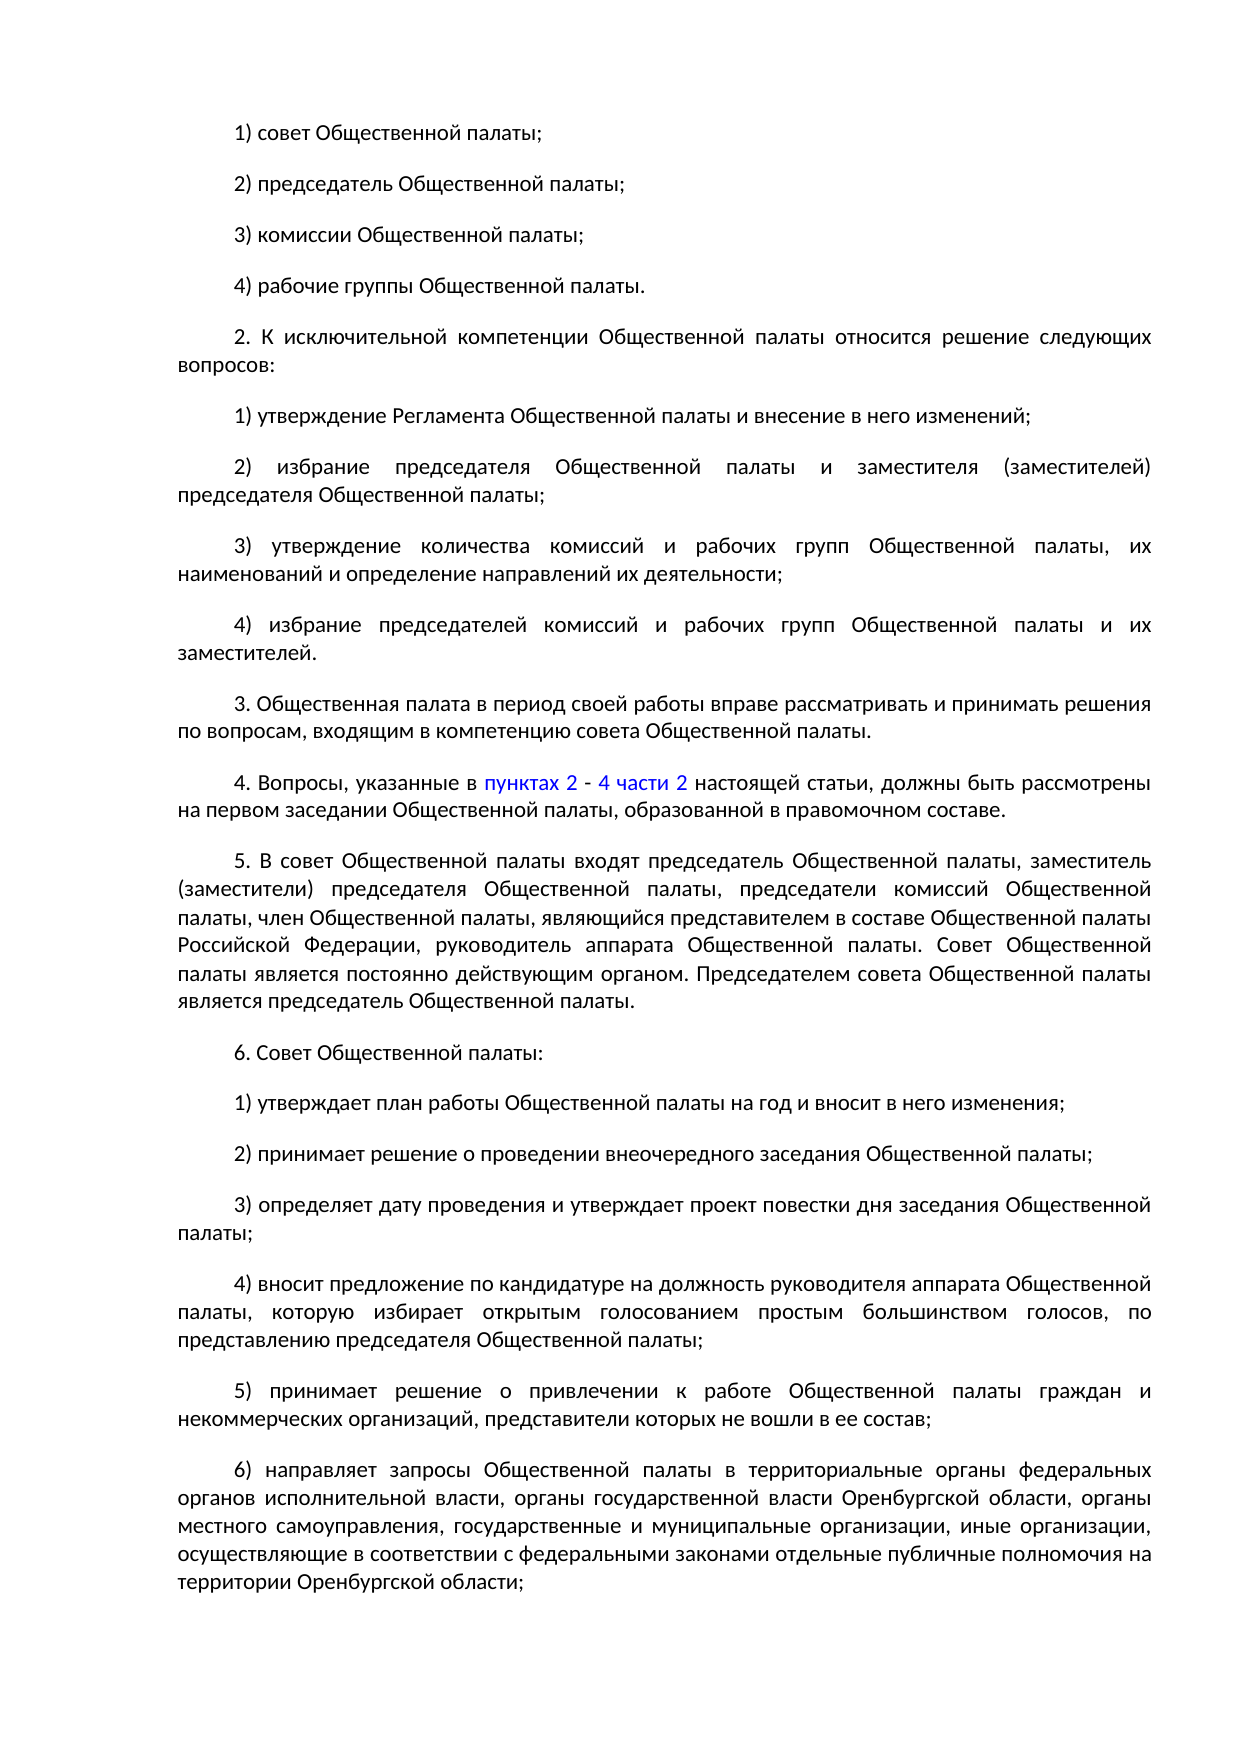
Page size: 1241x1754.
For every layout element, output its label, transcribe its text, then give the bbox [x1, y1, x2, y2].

text 2) председатель Общественной палаты; [177, 169, 1152, 197]
text 4) избрание председателей комиссий и рабочих групп Общественной палаты и их заместителей. [177, 610, 1152, 666]
text 3) комиссии Общественной палаты; [177, 220, 1152, 248]
text 4. Вопросы, указанные в пунктах 2 - 4 части 2 настоящей статьи, должны быть рассмотрены на первом заседании Общественной палаты, образованной в правомочном составе. [177, 768, 1152, 824]
text 5. В совет Общественной палаты входят председатель Общественной палаты, заместитель (заместители) председателя Общественной палаты, председатели комиссий Общественной палаты, член Общественной палаты, являющийся представителем в составе Общественной палаты Российской Федерации, руководитель аппарата Общественной палаты. Совет Общественной палаты является постоянно действующим органом. Председателем совета Общественной палаты является председатель Общественной палаты. [177, 847, 1152, 1015]
text 2. К исключительной компетенции Общественной палаты относится решение следующих вопросов: [177, 322, 1152, 378]
text 3) определяет дату проведения и утверждает проект повестки дня заседания Общественной палаты; [177, 1190, 1152, 1246]
text 3. Общественная палата в период своей работы вправе рассматривать и принимать решения по вопросам, входящим в компетенцию совета Общественной палаты. [177, 689, 1152, 745]
text 1) утверждение Регламента Общественной палаты и внесение в него изменений; [177, 401, 1152, 429]
text 1) утверждает план работы Общественной палаты на год и вносит в него изменения; [177, 1088, 1152, 1117]
text 3) утверждение количества комиссий и рабочих групп Общественной палаты, их наименований и определение направлений их деятельности; [177, 531, 1152, 587]
text 4) рабочие группы Общественной палаты. [177, 271, 1152, 299]
text 5) принимает решение о привлечении к работе Общественной палаты граждан и некоммерческих организаций, представители которых не вошли в ее состав; [177, 1376, 1152, 1432]
text 4) вносит предложение по кандидатуре на должность руководителя аппарата Общественной палаты, которую избирает открытым голосованием простым большинством голосов, по представлению председателя Общественной палаты; [177, 1269, 1152, 1353]
text 6. Совет Общественной палаты: [177, 1038, 1152, 1066]
text 2) избрание председателя Общественной палаты и заместителя (заместителей) председателя Общественной палаты; [177, 452, 1152, 508]
text 2) принимает решение о проведении внеочередного заседания Общественной палаты; [177, 1139, 1152, 1167]
text 6) направляет запросы Общественной палаты в территориальные органы федеральных органов исполнительной власти, органы государственной власти Оренбургской области, органы местного самоуправления, государственные и муниципальные организации, иные организации, осуществляющие в соответствии с федеральными законами отдельные публичные полномочия на территории Оренбургской области; [177, 1455, 1152, 1595]
text 1) совет Общественной палаты; [177, 118, 1152, 146]
